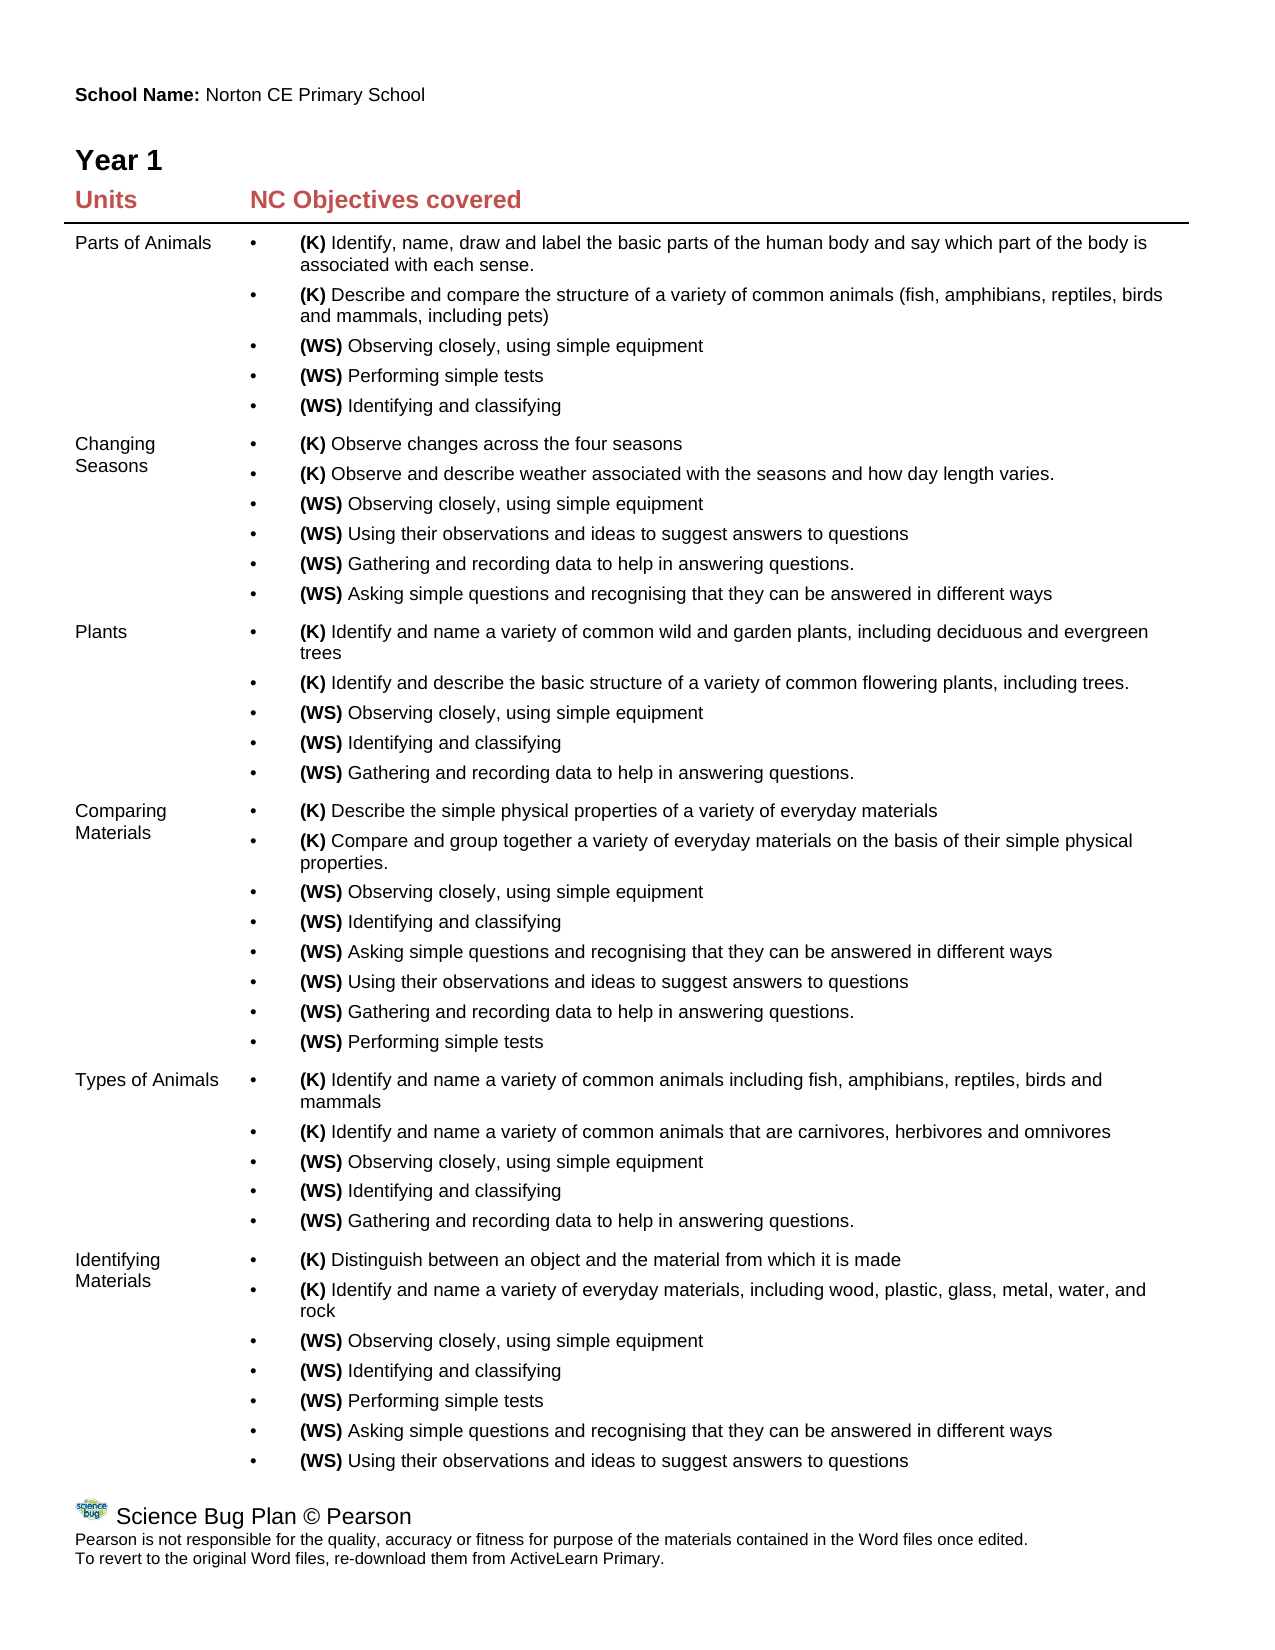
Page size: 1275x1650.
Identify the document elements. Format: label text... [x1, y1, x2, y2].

table_header NC Objectives covered [239, 177, 1189, 222]
table_cell (K) Identify and name a variety of common wild and garden plants, including deciduous and evergreen trees (K) Identify and describe the basic structure of a variety of common flowering plants, including trees. (WS) Observing closely, using simple equipment (WS) Identifying and classifying (WS) Gathering and recording data to help in answering questions. [239, 612, 1189, 792]
table_cell (K) Observe changes across the four seasons (K) Observe and describe weather associated with the seasons and how day length varies. (WS) Observing closely, using simple equipment (WS) Using their observations and ideas to suggest answers to questions (WS) Gathering and recording data to help in answering questions. (WS) Asking simple questions and recognising that they can be answered in different ways [239, 425, 1189, 612]
subtitle Year 1 [75, 143, 1200, 177]
table_cell (K) Identify, name, draw and label the basic parts of the human body and say which part of the body is associated with each sense. (K) Describe and compare the structure of a variety of common animals (fish, amphibians, reptiles, birds and mammals, including pets) (WS) Observing closely, using simple equipment (WS) Performing simple tests (WS) Identifying and classifying [239, 224, 1189, 424]
text School Name: Norton CE Primary School [75, 83, 1200, 105]
table_cell Plants [64, 612, 238, 792]
table_cell Comparing Materials [64, 792, 238, 1061]
table_cell Parts of Animals [64, 224, 238, 424]
table_cell Identifying Materials [64, 1240, 238, 1479]
table_cell Changing Seasons [64, 425, 238, 612]
picture [75, 1495, 108, 1525]
table_cell (K) Describe the simple physical properties of a variety of everyday materials (K) Compare and group together a variety of everyday materials on the basis of their simple physical properties. (WS) Observing closely, using simple equipment (WS) Identifying and classifying (WS) Asking simple questions and recognising that they can be answered in different ways (WS) Using their observations and ideas to suggest answers to questions (WS) Gathering and recording data to help in answering questions. (WS) Performing simple tests [239, 792, 1189, 1061]
table_cell Types of Animals [64, 1061, 238, 1240]
table_cell (K) Identify and name a variety of common animals including fish, amphibians, reptiles, birds and mammals (K) Identify and name a variety of common animals that are carnivores, herbivores and omnivores (WS) Observing closely, using simple equipment (WS) Identifying and classifying (WS) Gathering and recording data to help in answering questions. [239, 1061, 1189, 1240]
table_header Units [64, 177, 238, 222]
